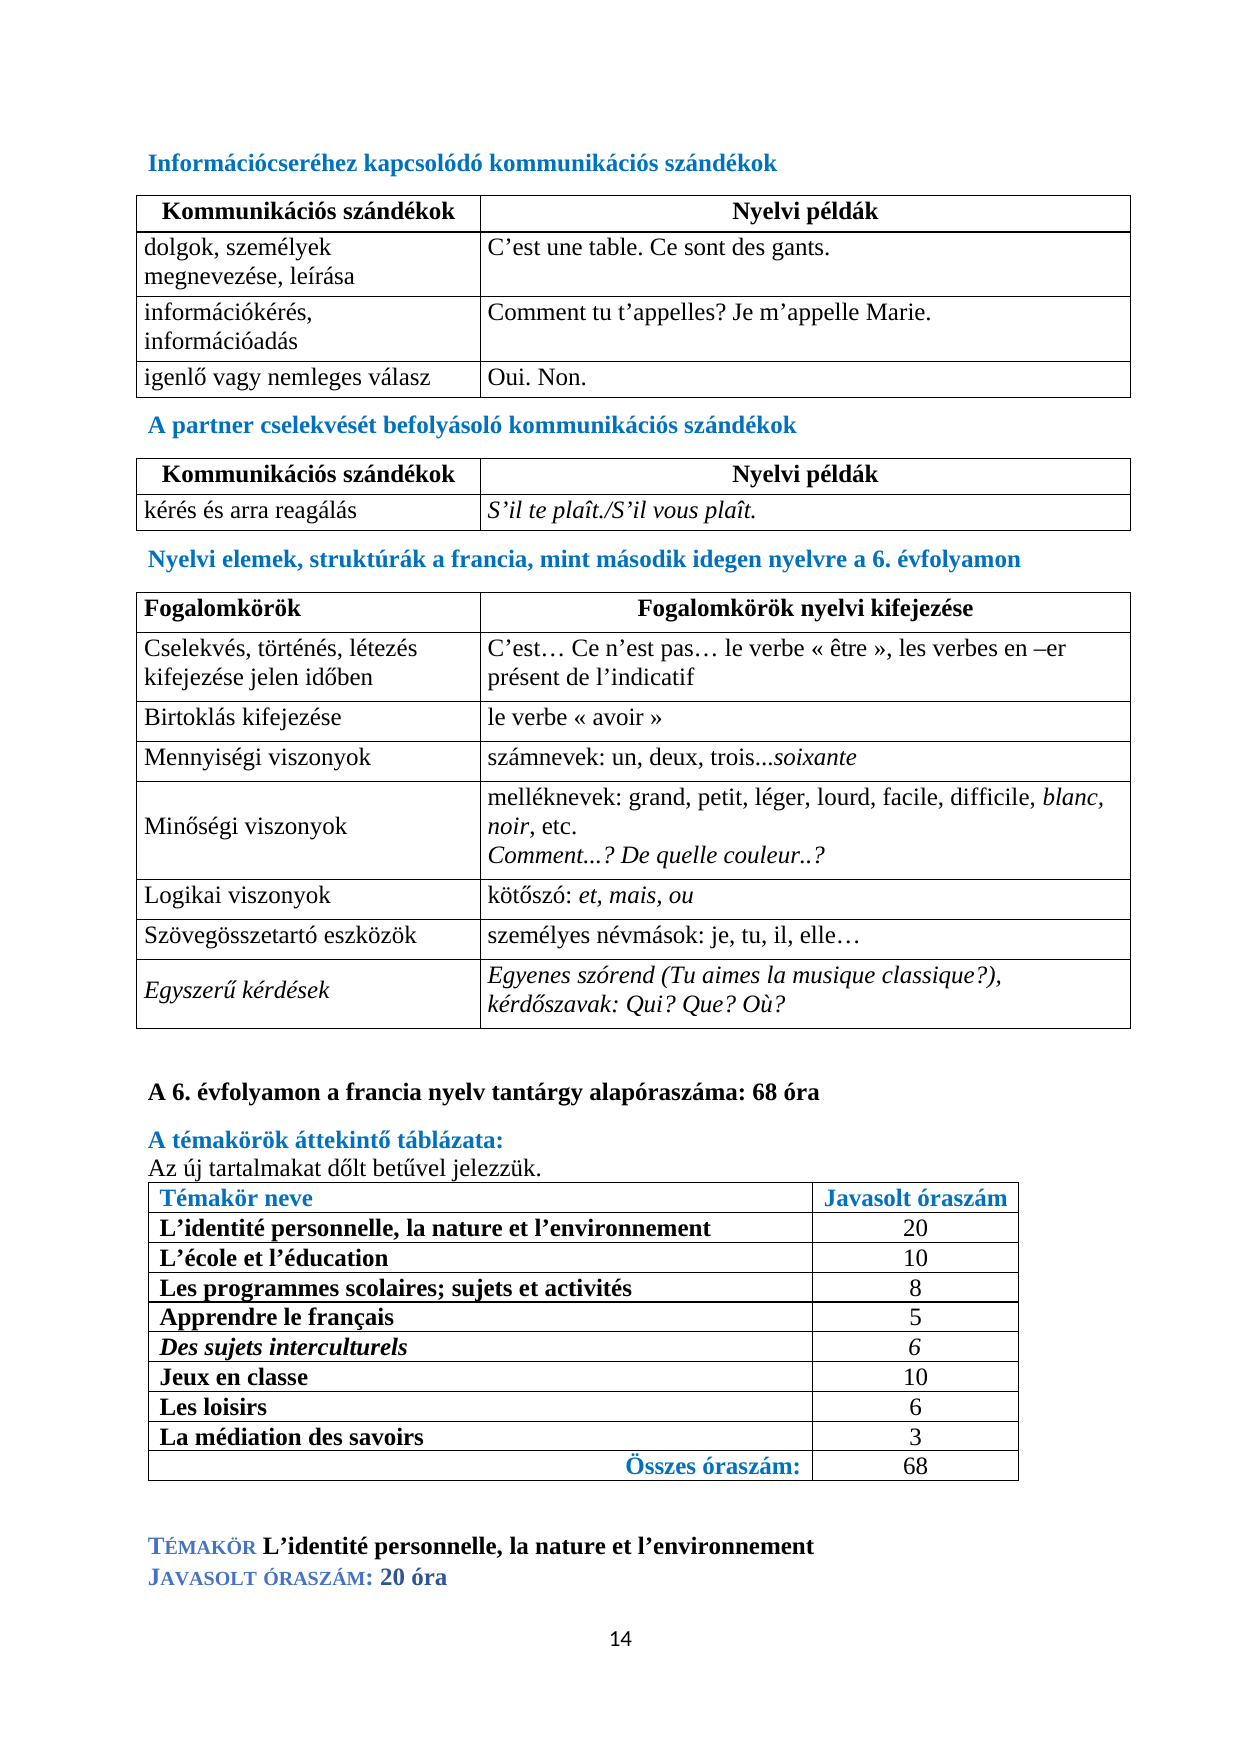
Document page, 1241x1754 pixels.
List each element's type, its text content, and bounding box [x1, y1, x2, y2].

table_cell 10 [813, 1243, 1018, 1272]
table_header Kommunikációs szándékok [137, 196, 480, 231]
table_cell L’école et l’éducation [149, 1243, 812, 1272]
table_cell kérés és arra reagálás [137, 495, 480, 530]
table_cell 6 [813, 1332, 1018, 1361]
table_cell Les programmes scolaires; sujets et activités [149, 1273, 812, 1301]
table_cell számnevek: un, deux, trois...soixante [481, 742, 1130, 781]
table_cell 5 [813, 1303, 1018, 1331]
table_cell S’il te plaît./S’il vous plaît. [481, 495, 1130, 530]
table_cell Comment tu t’appelles? Je m’appelle Marie. [481, 297, 1130, 361]
table_cell L’identité personnelle, la nature et l’environnement [149, 1213, 812, 1242]
table_cell 20 [813, 1213, 1018, 1242]
table_cell információkérés, információadás [137, 297, 480, 361]
table_cell 6 [813, 1392, 1018, 1421]
table_cell kötőszó: et, mais, ou [481, 880, 1130, 919]
table_cell C’est… Ce n’est pas… le verbe « être », les verbes en –er présent de l’indicatif [481, 633, 1130, 701]
table_cell La médiation des savoirs [149, 1422, 812, 1450]
table_cell 68 [813, 1451, 1018, 1480]
table_cell Birtoklás kifejezése [137, 702, 480, 741]
text Nyelvi elemek, struktúrák a francia, mint második idegen nyelvre a 6. évfolyamon [148, 544, 1093, 573]
table_header Fogalomkörök [137, 593, 480, 632]
table_cell dolgok, személyek megnevezése, leírása [137, 233, 480, 296]
table_cell 3 [813, 1422, 1018, 1450]
text Információcseréhez kapcsolódó kommunikációs szándékok [148, 148, 1093, 176]
table_cell Logikai viszonyok [137, 880, 480, 919]
text A témakörök áttekintő táblázata: [148, 1125, 1093, 1153]
table_header Kommunikációs szándékok [137, 459, 480, 494]
table_cell Oui. Non. [481, 362, 1130, 397]
table_header Javasolt óraszám [813, 1183, 1018, 1212]
table_cell Mennyiségi viszonyok [137, 742, 480, 781]
text A 6. évfolyamon a francia nyelv tantárgy alapóraszáma: 68 óra [148, 1077, 1093, 1106]
table_header Nyelvi példák [481, 196, 1130, 231]
table_cell le verbe « avoir » [481, 702, 1130, 741]
table_header Témakör neve [149, 1183, 812, 1212]
table_cell személyes névmások: je, tu, il, elle… [481, 920, 1130, 959]
table_header Nyelvi példák [481, 459, 1130, 494]
table_header Fogalomkörök nyelvi kifejezése [481, 593, 1130, 632]
table_cell Minőségi viszonyok [137, 782, 480, 879]
text A partner cselekvését befolyásoló kommunikációs szándékok [148, 411, 1093, 439]
table_cell Les loisirs [149, 1392, 812, 1421]
table_cell Apprendre le français [149, 1303, 812, 1331]
table_cell 10 [813, 1362, 1018, 1391]
table_cell Cselekvés, történés, létezés kifejezése jelen időben [137, 633, 480, 701]
text Témakör L’identité personnelle, la nature et l’environnement [148, 1531, 1093, 1560]
table_cell Des sujets interculturels [149, 1332, 812, 1361]
table_cell igenlő vagy nemleges válasz [137, 362, 480, 397]
table_cell 8 [813, 1273, 1018, 1301]
text Javasolt óraszám: 20 óra [148, 1562, 1093, 1591]
table_cell Szövegösszetartó eszközök [137, 920, 480, 959]
table_cell Egyszerű kérdések [137, 960, 480, 1028]
table_cell Összes óraszám: [149, 1451, 812, 1480]
table_cell melléknevek: grand, petit, léger, lourd, facile, difficile, blanc, noir, etc. Comment...? De quelle couleur..? [481, 782, 1130, 879]
table_cell Jeux en classe [149, 1362, 812, 1391]
text Az új tartalmakat dőlt betűvel jelezzük. [148, 1153, 1093, 1182]
table_cell C’est une table. Ce sont des gants. [481, 233, 1130, 296]
table_cell Egyenes szórend (Tu aimes la musique classique?), kérdőszavak: Qui? Que? Où? [481, 960, 1130, 1028]
